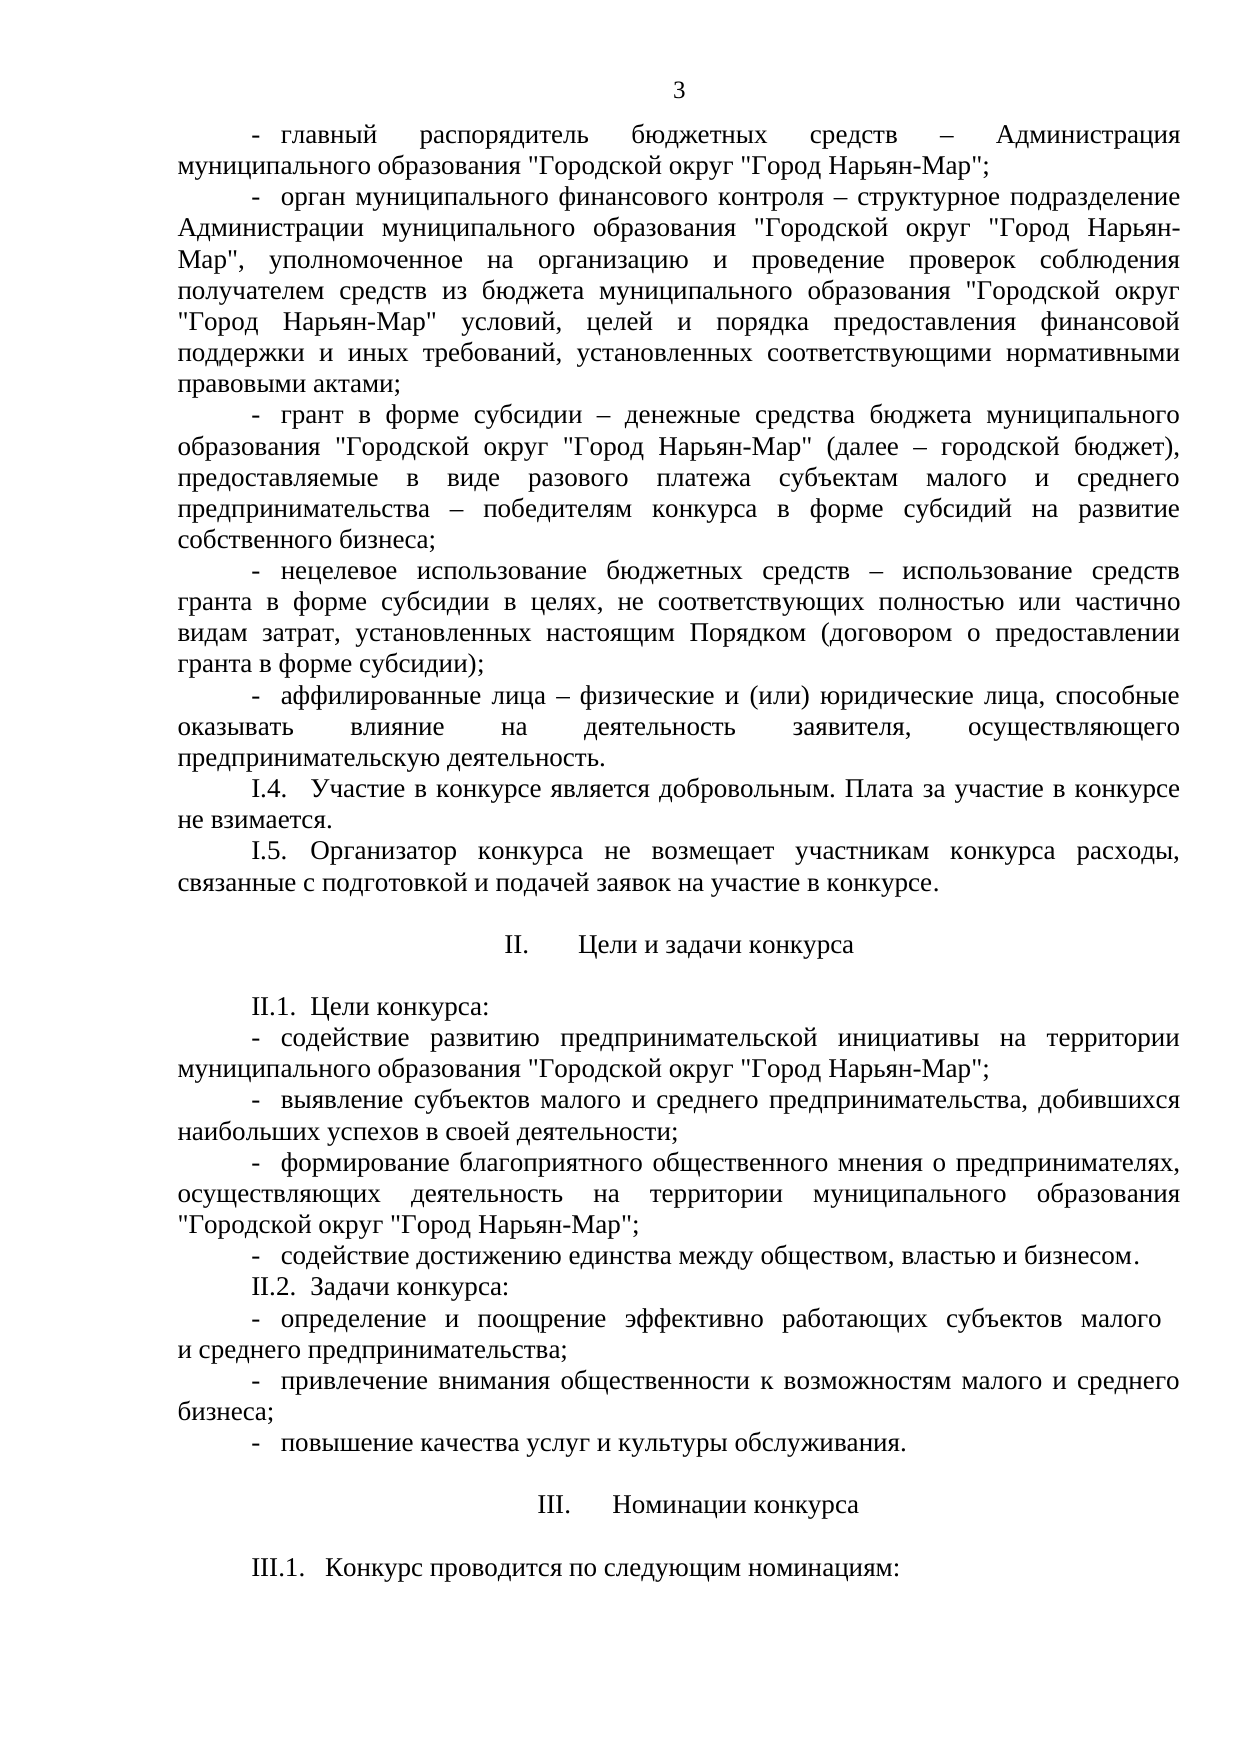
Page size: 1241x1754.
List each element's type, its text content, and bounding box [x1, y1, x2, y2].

list Задачи конкурса: [177, 1271, 1181, 1302]
list Цели и задачи конкурса [177, 928, 1181, 959]
list Цели конкурса: [177, 990, 1181, 1021]
list Организатор конкурса не возмещает участникам конкурса расходы, связанные с подготовкой и подачей заявок на участие в конкурсе. [177, 834, 1181, 897]
text - содействие развитию предпринимательской инициативы на территории муниципального образования "Городской округ "Город Нарьян-Мар"; [177, 1021, 1181, 1084]
text - привлечение внимания общественности к возможностям малого и среднего бизнеса; [177, 1364, 1181, 1426]
text - определение и поощрение эффективно работающих субъектов малого и среднего предпринимательства; [177, 1302, 1181, 1364]
list Номинации конкурса [215, 1488, 1181, 1520]
list Участие в конкурсе является добровольным. Плата за участие в конкурсе не взимается. [177, 772, 1181, 834]
list Конкурс проводится по следующим номинациям: [177, 1551, 1181, 1582]
text - повышение качества услуг и культуры обслуживания. [177, 1426, 1181, 1457]
text - аффилированные лица – физические и (или) юридические лица, способные оказывать влияние на деятельность заявителя, осуществляющего предпринимательскую деятельность. [177, 679, 1181, 772]
text - нецелевое использование бюджетных средств – использование средств гранта в форме субсидии в целях, не соответствующих полностью или частично видам затрат, установленных настоящим Порядком (договором о предоставлении гранта в форме субсидии); [177, 554, 1181, 679]
text - грант в форме субсидии – денежные средства бюджета муниципального образования "Городской округ "Город Нарьян-Мар" (далее – городской бюджет), предоставляемые в виде разового платежа субъектам малого и среднего предпринимательства – победителям конкурса в форме субсидий на развитие собственного бизнеса; [177, 398, 1181, 554]
text - выявление субъектов малого и среднего предпринимательства, добившихся наибольших успехов в своей деятельности; [177, 1084, 1181, 1146]
text - орган муниципального финансового контроля – структурное подразделение Администрации муниципального образования "Городской округ "Город Нарьян-Мар", уполномоченное на организацию и проведение проверок соблюдения получателем средств из бюджета муниципального образования "Городской округ "Город Нарьян-Мар" условий, целей и порядка предоставления финансовой поддержки и иных требований, установленных соответствующими нормативными правовыми актами; [177, 180, 1181, 398]
text - содействие достижению единства между обществом, властью и бизнесом. [177, 1239, 1181, 1271]
list - главный распорядитель бюджетных средств – Администрация муниципального образования "Городской округ "Город Нарьян-Мар"; [177, 118, 1181, 180]
text - формирование благоприятного общественного мнения о предпринимателях, осуществляющих деятельность на территории муниципального образования "Городской округ "Город Нарьян-Мар"; [177, 1146, 1181, 1239]
